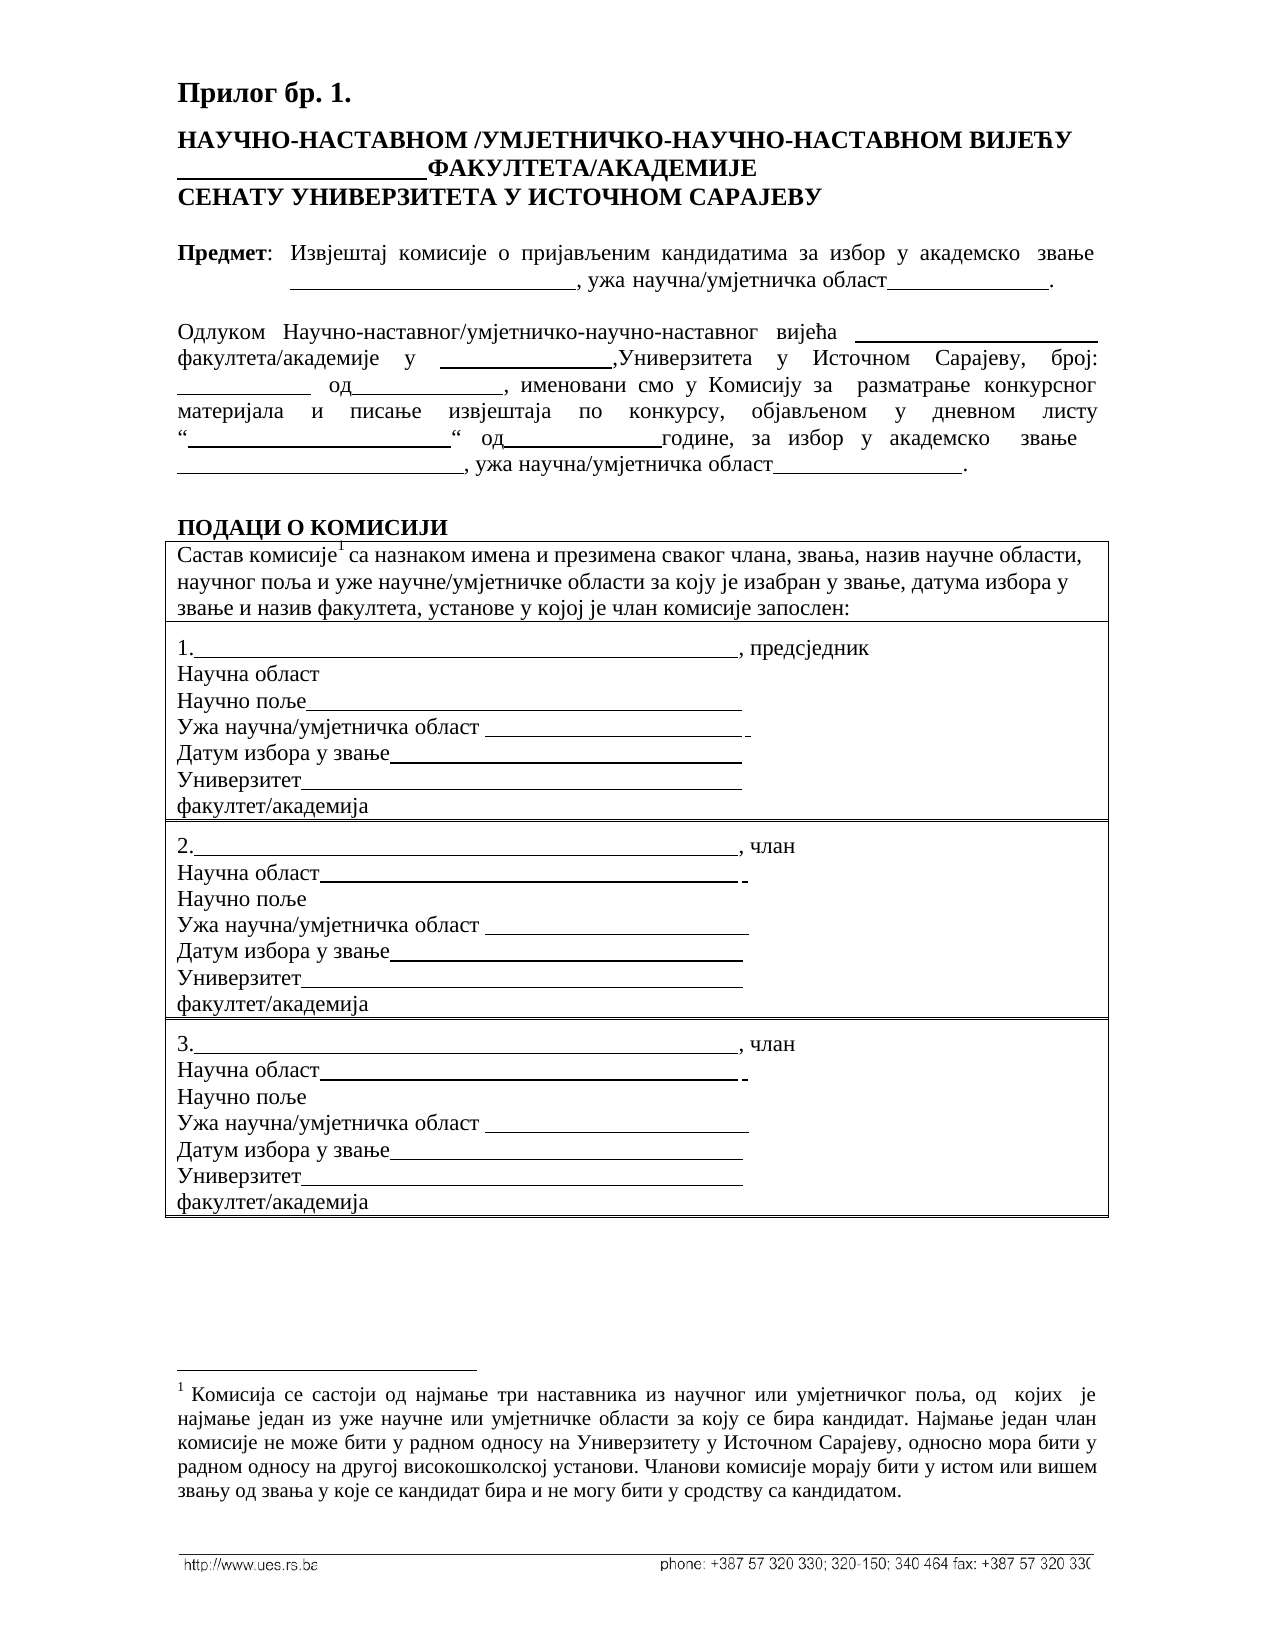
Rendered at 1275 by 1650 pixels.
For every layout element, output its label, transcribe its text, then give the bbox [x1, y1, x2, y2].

text Прилог бр. 1. [177, 75, 1121, 108]
text “ “ од године, за избор у академско звање [177, 424, 1121, 450]
table_cell 3. , члан Научна област Научно поље Ужа научна/умјетничка област Датум избора у звање Универзитет факултет/академија [166, 1020, 1108, 1215]
subtitle Предмет: Извјештај комисије о пријављеним кандидатима за избор у академско звање [177, 239, 1121, 266]
text ФАКУЛТЕТА/АКАДЕМИЈЕ СЕНАТУ УНИВЕРЗИТЕТА У ИСТОЧНОМ САРАЈЕВУ [177, 153, 823, 211]
subtitle НАУЧНО-НАСТАВНОМ /УМЈЕТНИЧКО-НАУЧНО-НАСТАВНОМ ВИЈЕЋУ [177, 125, 1121, 153]
text Одлуком Научно-наставног/умјетничко-научно-наставног вијећа [177, 318, 1121, 345]
text , ужа научна/умјетничка област . [290, 266, 1121, 292]
text , ужа научна/умјетничка област . [177, 450, 1121, 476]
text факултета/академије у ,Универзитета у Источном Сарајеву, број: [177, 345, 1121, 371]
table_header Састав комисије1 са назнаком имена и презимена сваког члана, звања, назив научне области, научног поља и уже научне/умјетничке области за коју је изабран у звање, датума избора у звање и назив факултета, установе у којој је члан комисије запослен: [166, 542, 1108, 621]
text ПОДАЦИ О КОМИСИЈИ [177, 514, 1121, 541]
text 1 Комисија се састоји од најмање три наставника из научног или умјетничког поља, од којих је најмање један из уже научне или умјетничке области за коју се бира кандидат. Најмање један члан комисије не може бити у радном односу на Универзитету у Источном Сарајеву, односно мора бити у радном односу на другој високошколској установи. Чланови комисије морају бити у истом или вишем звању од звања у које се кандидат бира и не могу бити у сродству са кандидатом. [177, 1371, 1098, 1502]
picture [184, 1558, 318, 1572]
table_cell 2. , члан Научна област Научно поље Ужа научна/умјетничка област Датум избора у звање Универзитет факултет/академија [166, 822, 1108, 1017]
text од , именовани смо у Комисију за разматрање конкурсног материјала и писање извјештаја по конкурсу, објављеном у дневном листу [177, 371, 1098, 424]
table_cell 1. , предсједник Научна област Научно поље Ужа научна/умјетничка област Датум избора у звање Универзитет факултет/академија [166, 622, 1108, 819]
picture [661, 1557, 1091, 1571]
